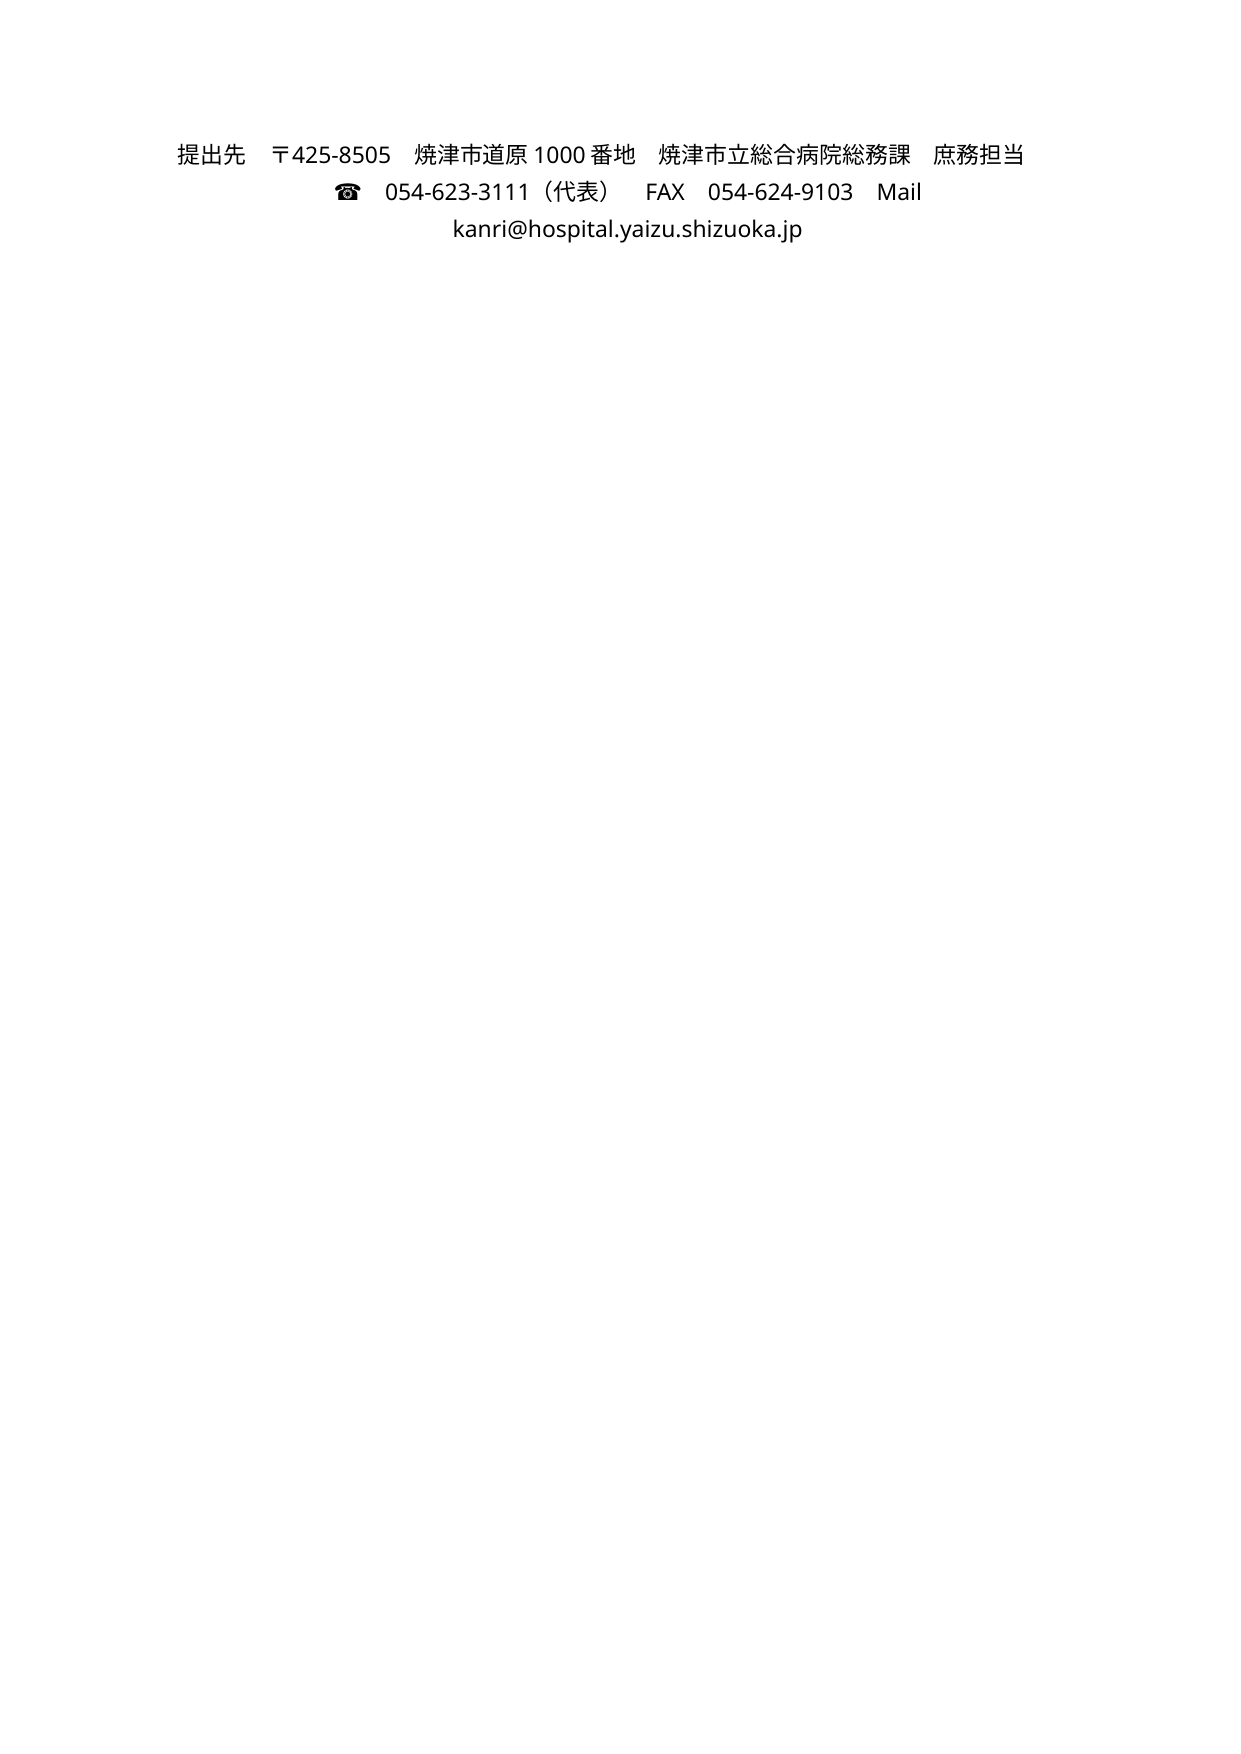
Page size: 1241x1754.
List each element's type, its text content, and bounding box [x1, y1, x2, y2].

text ☎ 054-623-3111（代表） FAX 054-624-9103 Mail kanri@hospital.yaizu.shizuoka.jp [177, 172, 1078, 247]
text 提出先 〒425-8505 焼津市道原1000番地 焼津市立総合病院総務課 庶務担当 [177, 134, 1063, 172]
